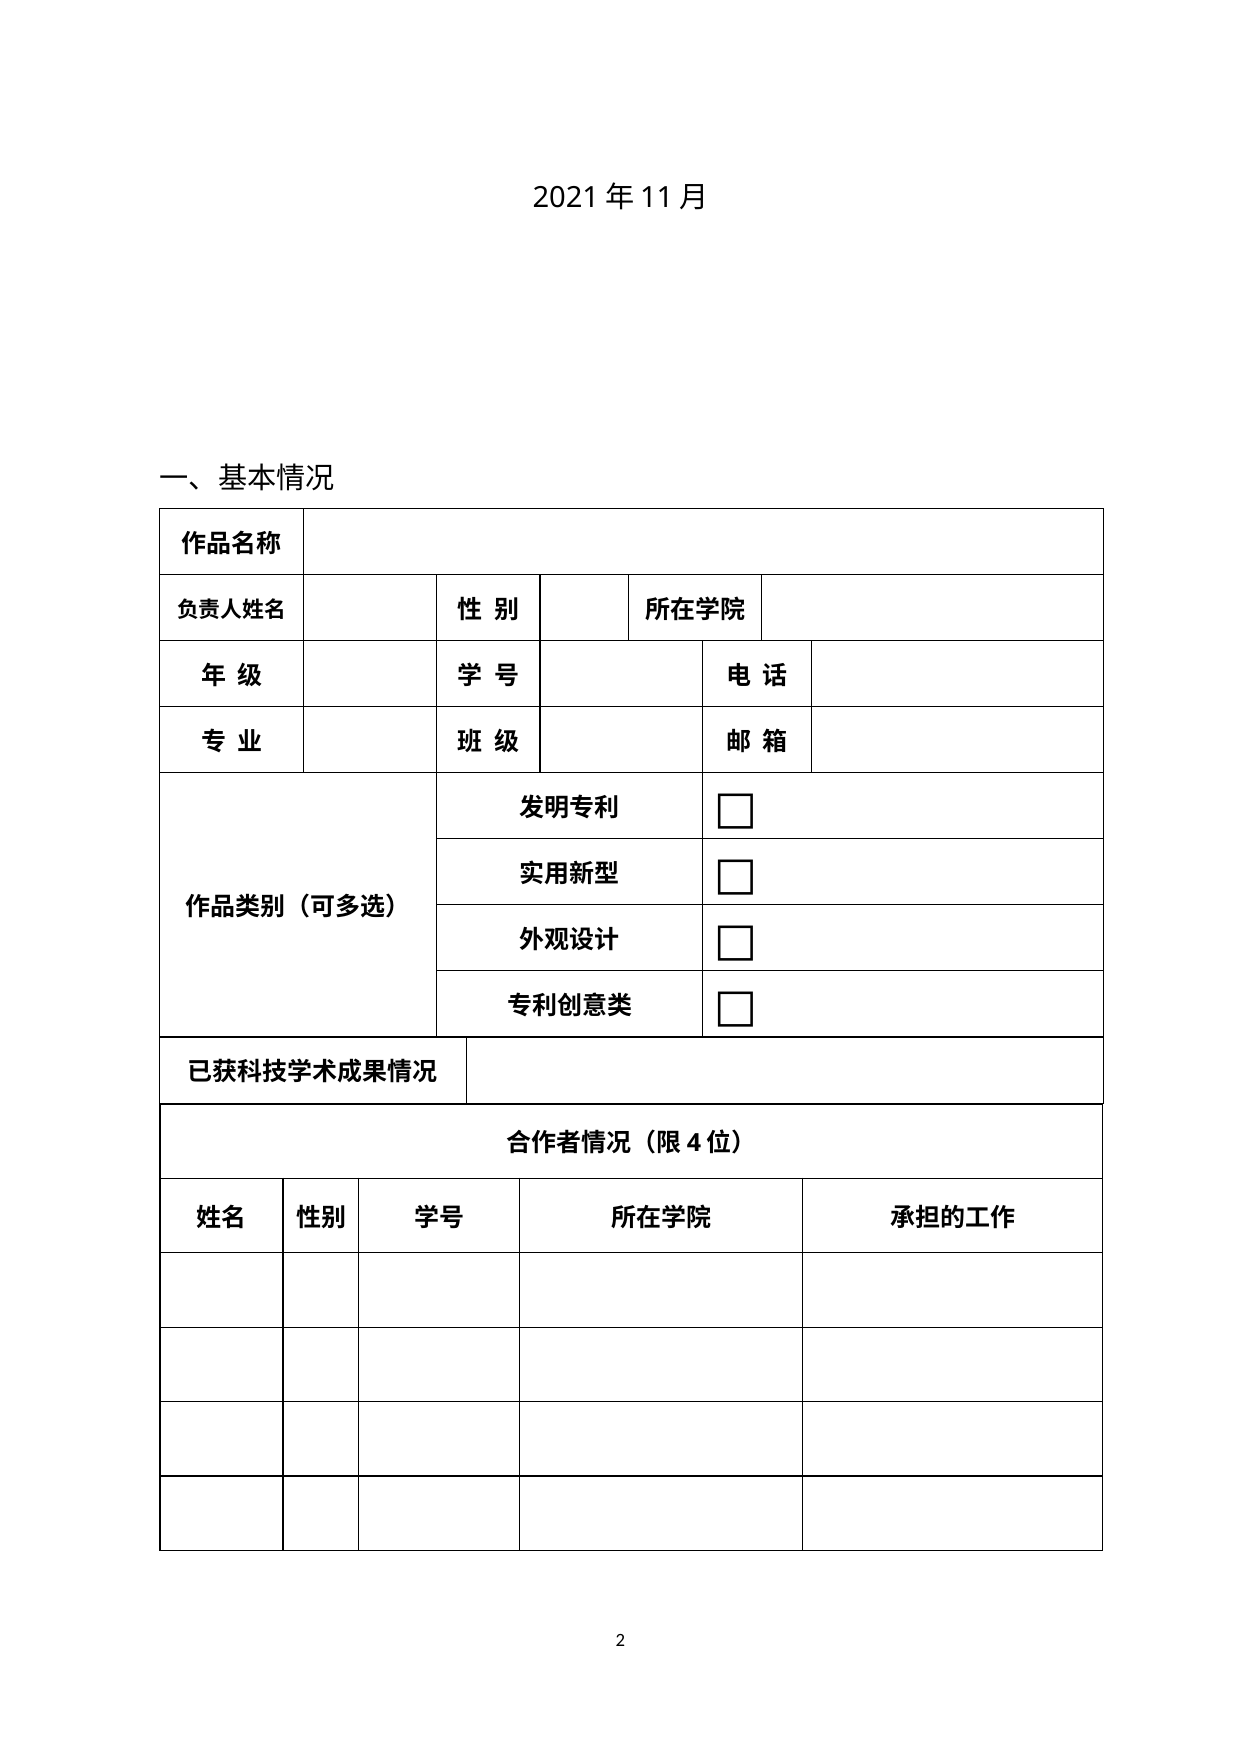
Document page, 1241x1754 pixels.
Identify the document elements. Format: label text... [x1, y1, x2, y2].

table_cell [803, 1477, 1102, 1550]
table_cell 专 业 [160, 707, 303, 772]
table_cell [520, 1253, 802, 1326]
table_cell [803, 1253, 1102, 1326]
table_cell 所在学院 [629, 575, 761, 640]
table_cell [161, 1328, 282, 1401]
table_cell [284, 1402, 358, 1475]
table_cell 学 号 [437, 641, 539, 706]
table_cell [304, 575, 436, 640]
table_cell 已获科技学术成果情况 [160, 1038, 466, 1102]
table_cell □ [703, 773, 1103, 838]
table_header 作品名称 [160, 509, 303, 574]
table_cell 负责人姓名 [160, 575, 303, 640]
table_cell [812, 641, 1103, 706]
table_cell [762, 575, 1103, 640]
table_header 合作者情况（限4位） [161, 1105, 1102, 1177]
table_cell [467, 1038, 1103, 1102]
table_cell 所在学院 [520, 1179, 802, 1252]
table_cell [284, 1477, 358, 1550]
table_cell 电 话 [703, 641, 811, 706]
text 一、基本情况 [159, 443, 1081, 508]
table_cell [304, 641, 436, 706]
table_cell 年 级 [160, 641, 303, 706]
table_cell 性别 [284, 1179, 358, 1252]
table_cell [161, 1253, 282, 1326]
table_cell 外观设计 [437, 905, 702, 970]
table_cell 性 别 [437, 575, 539, 640]
table_cell [541, 707, 702, 772]
table_cell [803, 1402, 1102, 1475]
table_cell 发明专利 [437, 773, 702, 838]
table_cell □ [703, 839, 1103, 904]
table_cell □ [703, 905, 1103, 970]
table_cell □ [703, 971, 1103, 1036]
table_cell [359, 1402, 519, 1475]
table_cell 邮 箱 [703, 707, 811, 772]
table_cell [161, 1402, 282, 1475]
table_cell [520, 1477, 802, 1550]
table_cell [812, 707, 1103, 772]
table_cell 承担的工作 [803, 1179, 1102, 1252]
table_header [304, 509, 1103, 574]
table_cell [520, 1402, 802, 1475]
table_cell [541, 575, 628, 640]
table_cell [304, 707, 436, 772]
text 2021年11月 [159, 162, 1081, 227]
table_cell 作品类别（可多选） [160, 773, 436, 1036]
table_cell [359, 1328, 519, 1401]
table_cell 实用新型 [437, 839, 702, 904]
table_cell [161, 1477, 282, 1550]
table_cell 班 级 [437, 707, 539, 772]
table_cell 姓名 [161, 1179, 282, 1252]
table_cell [520, 1328, 802, 1401]
table_cell [359, 1253, 519, 1326]
table_cell [284, 1328, 358, 1401]
table_cell [541, 641, 702, 706]
table_cell 学号 [359, 1179, 519, 1252]
table_cell [359, 1477, 519, 1550]
table_cell [803, 1328, 1102, 1401]
table_cell [284, 1253, 358, 1326]
table_cell 专利创意类 [437, 971, 702, 1036]
